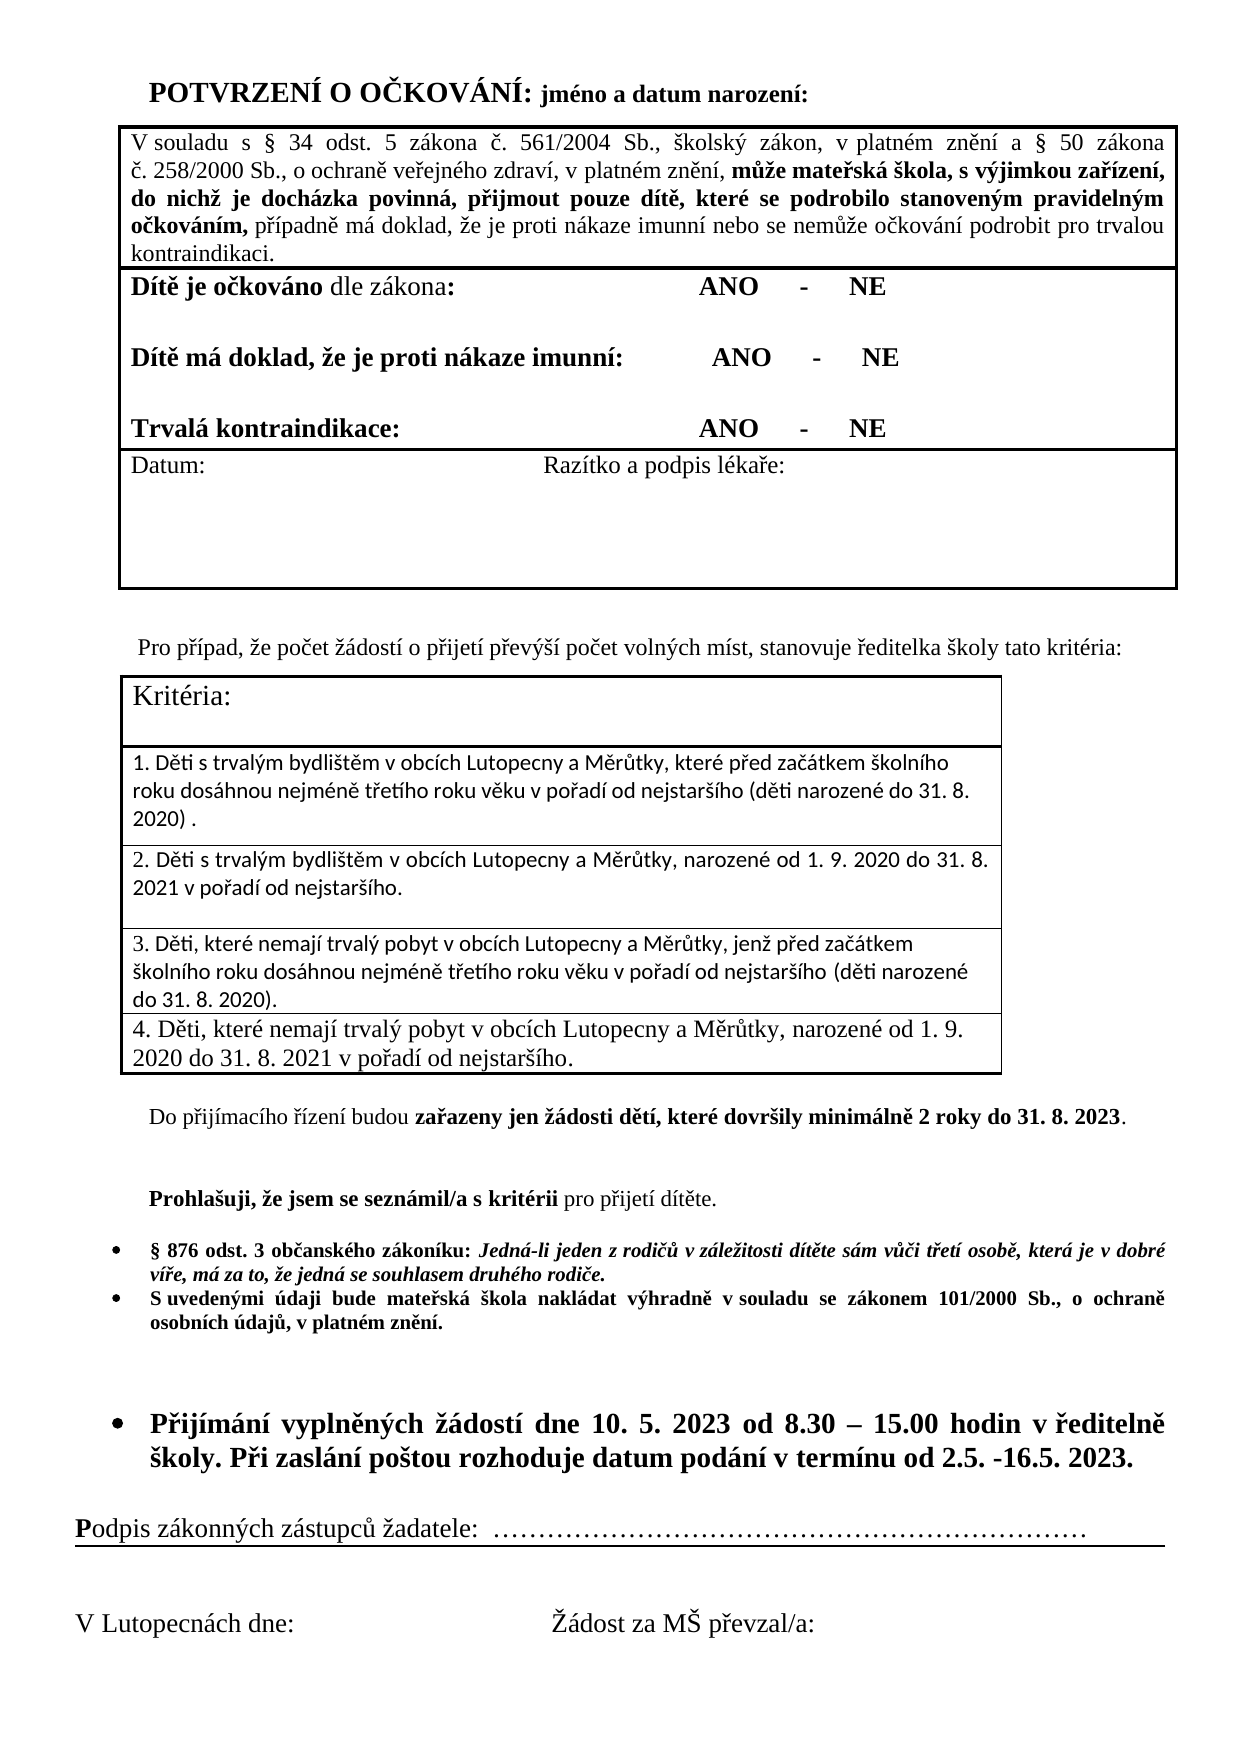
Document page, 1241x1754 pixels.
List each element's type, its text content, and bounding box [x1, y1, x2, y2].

text V Lutopecnách dne: Žádost za MŠ převzal/a: [75, 1607, 1165, 1638]
list § 876 odst. 3 občanského zákoníku: Jedná-li jeden z rodičů v záležitosti dítěte sám vůči třetí osobě, která je v dobré víře, má za to, že jedná se souhlasem druhého rodiče. [112, 1238, 1165, 1286]
text Podpis zákonných zástupců žadatele: ………………………………………………………… [75, 1512, 1165, 1545]
table_header V souladu s § 34 odst. 5 zákona č. 561/2004 Sb., školský zákon, v platném znění a § 50 zákona č. 258/2000 Sb., o ochraně veřejného zdraví, v platném znění, může mateřská škola, s výjimkou zařízení, do nichž je docházka povinná, přijmout pouze dítě, které se podrobilo stanoveným pravidelným očkováním, případně má doklad, že je proti nákaze imunní nebo se nemůže očkování podrobit pro trvalou kontraindikaci. [121, 129, 1175, 266]
text Pro případ, že počet žádostí o přijetí převýší počet volných míst, stanovuje ředitelka školy tato kritéria: [75, 633, 1165, 660]
text Do přijímacího řízení budou zařazeny jen žádosti dětí, které dovršily minimálně 2 roky do 31. 8. 2023. [75, 1103, 1165, 1129]
list S uvedenými údaji bude mateřská škola nakládat výhradně v souladu se zákonem 101/2000 Sb., o ochraně osobních údajů, v platném znění. [112, 1286, 1165, 1334]
table_cell Dítě je očkováno dle zákona: ANO - NE Dítě má doklad, že je proti nákaze imunní: ANO - NE Trvalá kontraindikace: ANO - NE [121, 270, 1175, 447]
text Prohlašuji, že jsem se seznámil/a s kritérii pro přijetí dítěte. [75, 1185, 1165, 1211]
table_cell 4. Děti, které nemají trvalý pobyt v obcích Lutopecny a Měrůtky, narozené od 1. 9. 2020 do 31. 8. 2021 v pořadí od nejstaršího. [123, 1014, 1001, 1072]
table_cell 2. Děti s trvalým bydlištěm v obcích Lutopecny a Měrůtky, narozené od 1. 9. 2020 do 31. 8. 2021 v pořadí od nejstaršího. [123, 846, 1001, 928]
table_cell 1. Děti s trvalým bydlištěm v obcích Lutopecny a Měrůtky, které před začátkem školního roku dosáhnou nejméně třetího roku věku v pořadí od nejstaršího (děti narozené do 31. 8. 2020) . [123, 748, 1001, 844]
text POTVRZENÍ O OČKOVÁNÍ: jméno a datum narození: [149, 75, 1165, 108]
table_header Kritéria: [123, 678, 1001, 745]
list Přijímání vyplněných žádostí dne 10. 5. 2023 od 8.30 – 15.00 hodin v ředitelně školy. Při zaslání poštou rozhoduje datum podání v termínu od 2.5. -16.5. 2023. [112, 1406, 1165, 1473]
table_cell Datum: Razítko a podpis lékaře: [121, 451, 1175, 587]
table_cell 3. Děti, které nemají trvalý pobyt v obcích Lutopecny a Měrůtky, jenž před začátkem školního roku dosáhnou nejméně třetího roku věku v pořadí od nejstaršího (děti narozené do 31. 8. 2020). [123, 929, 1001, 1013]
